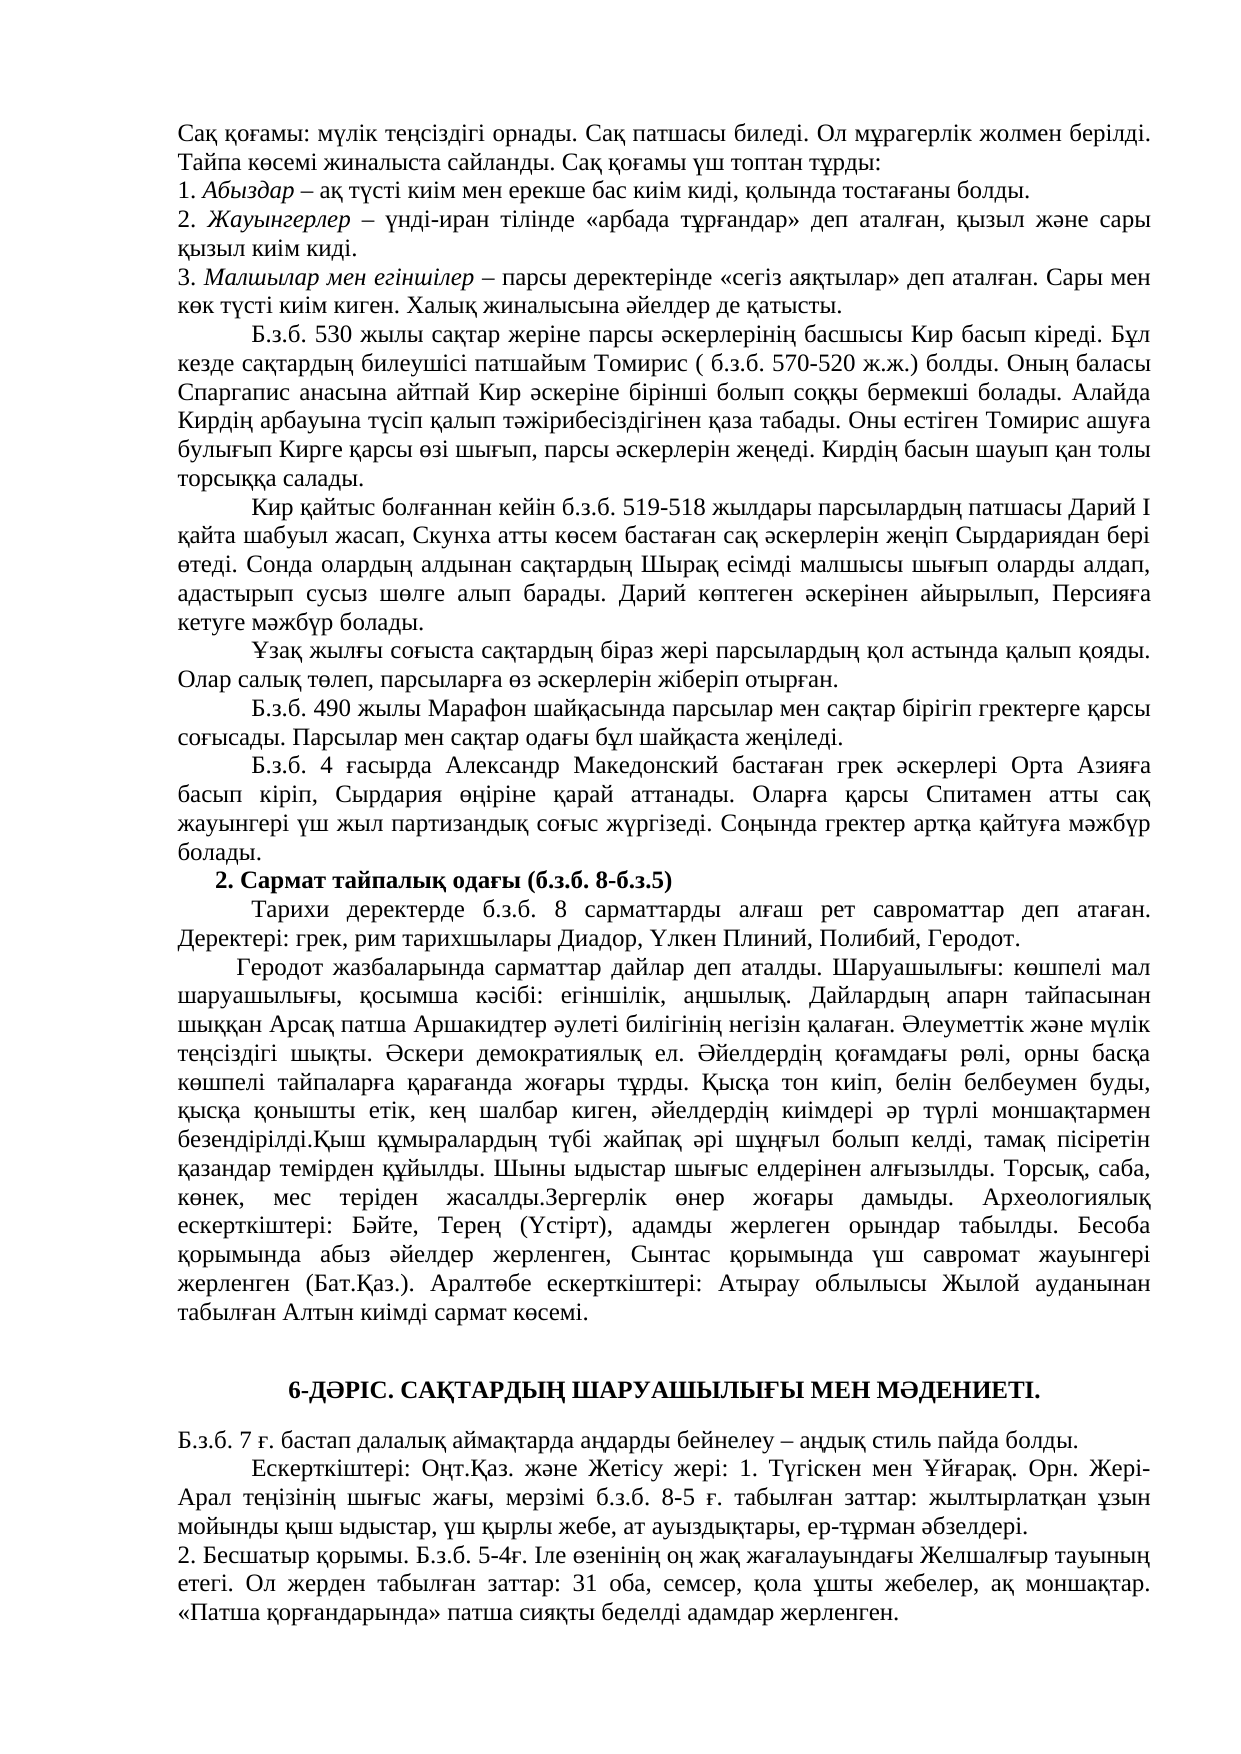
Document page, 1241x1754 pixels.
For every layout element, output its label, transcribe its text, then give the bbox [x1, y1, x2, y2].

list 3. Малшылар мен егіншілер – парсы деректерінде «сегіз аяқтылар» деп аталған. Сары мен көк түсті киім киген. Халық жиналысына әйелдер де қатысты. [177, 262, 1152, 319]
text 6-ДӘРІС. САҚТАРДЫҢ ШАРУАШЫЛЫҒЫ МЕН МӘДЕНИЕТІ. [177, 1375, 1152, 1404]
list Ескерткіштері: Оңт.Қаз. және Жетісу жері: 1. Түгіскен мен Ұйғарақ. Орн. Жері-Арал теңізінің шығыс жағы, мерзімі б.з.б. 8-5 ғ. табылған заттар: жылтырлатқан ұзын мойынды қыш ыдыстар, үш қырлы жебе, ат ауыздықтары, ер-тұрман әбзелдері. [177, 1453, 1152, 1540]
list 1. Абыздар – ақ түсті киім мен ерекше бас киім киді, қолында тостағаны болды. [177, 176, 1152, 204]
list Сақ қоғамы: мүлік теңсіздігі орнады. Сақ патшасы биледі. Ол мұрагерлік жолмен берілді. Тайпа көсемі жиналыста сайланды. Сақ қоғамы үш топтан тұрды: [177, 118, 1152, 176]
text Б.з.б. 7 ғ. бастап далалық аймақтарда аңдарды бейнелеу – аңдық стиль пайда болды. [177, 1425, 1152, 1453]
list Б.з.б. 490 жылы Марафон шайқасында парсылар мен сақтар бірігіп гректерге қарсы соғысады. Парсылар мен сақтар одағы бұл шайқаста жеңіледі. [177, 693, 1152, 751]
list Б.з.б. 530 жылы сақтар жеріне парсы әскерлерінің басшысы Кир басып кіреді. Бұл кезде сақтардың билеушісі патшайым Томирис ( б.з.б. 570-520 ж.ж.) болды. Оның баласы Спаргапис анасына айтпай Кир әскеріне бірінші болып соққы бермекші болады. Алайда Кирдің арбауына түсіп қалып тәжірибесіздігінен қаза табады. Оны естіген Томирис ашуға булығып Кирге қарсы өзі шығып, парсы әскерлерін жеңеді. Кирдің басын шауып қан толы торсыққа салады. [177, 319, 1152, 492]
list Геродот жазбаларында сарматтар дайлар деп аталды. Шаруашылығы: көшпелі мал шаруашылығы, қосымша кәсібі: егіншілік, аңшылық. Дайлардың апарн тайпасынан шыққан Арсақ патша Аршакидтер әулеті билігінің негізін қалаған. Әлеуметтік және мүлік теңсіздігі шықты. Әскери демократиялық ел. Әйелдердің қоғамдағы рөлі, орны басқа көшпелі тайпаларға қарағанда жоғары тұрды. Қысқа тон киіп, белін белбеумен буды, қысқа қонышты етік, кең шалбар киген, әйелдердің киімдері әр түрлі моншақтармен безендірілді.Қыш құмыралардың түбі жайпақ әрі шұңғыл болып келді, тамақ пісіретін қазандар темірден құйылды. Шыны ыдыстар шығыс елдерінен алғызылды. Торсық, саба, көнек, мес теріден жасалды.Зергерлік өнер жоғары дамыды. Археологиялық ескерткіштері: Бәйте, Терең (Үстірт), адамды жерлеген орындар табылды. Бесоба қорымында абыз әйелдер жерленген, Сынтас қорымында үш савромат жауынгері жерленген (Бат.Қаз.). Аралтөбе ескерткіштері: Атырау облылысы Жылой ауданынан табылған Алтын киімді сармат көсемі. [177, 952, 1152, 1326]
list Тарихи деректерде б.з.б. 8 сарматтарды алғаш рет савроматтар деп атаған. Деректері: грек, рим тарихшылары Диадор, Үлкен Плиний, Полибий, Геродот. [177, 894, 1152, 952]
list Б.з.б. 4 ғасырда Александр Македонский бастаған грек әскерлері Орта Азияға басып кіріп, Сырдария өңіріне қарай аттанады. Оларға қарсы Спитамен атты сақ жауынгері үш жыл партизандық соғыс жүргізеді. Соңында гректер артқа қайтуға мәжбүр болады. [177, 751, 1152, 866]
text 2. Сармат тайпалық одағы (б.з.б. 8-б.з.5) [177, 866, 1152, 894]
list 2. Жауынгерлер – үнді-иран тілінде «арбада тұрғандар» деп аталған, қызыл және сары қызыл киім киді. [177, 204, 1152, 262]
list 2. Бесшатыр қорымы. Б.з.б. 5-4ғ. Іле өзенінің оң жақ жағалауындағы Желшалғыр тауының етегі. Ол жерден табылған заттар: 31 оба, семсер, қола ұшты жебелер, ақ моншақтар. «Патша қорғандарында» патша сияқты беделді адамдар жерленген. [177, 1540, 1152, 1626]
list Ұзақ жылғы соғыста сақтардың біраз жері парсылардың қол астында қалып қояды. Олар салық төлеп, парсыларға өз әскерлерін жіберіп отырған. [177, 636, 1152, 693]
list Кир қайтыс болғаннан кейін б.з.б. 519-518 жылдары парсылардың патшасы Дарий І қайта шабуыл жасап, Скунха атты көсем бастаған сақ әскерлерін жеңіп Сырдариядан бері өтеді. Сонда олардың алдынан сақтардың Шырақ есімді малшысы шығып оларды алдап, адастырып сусыз шөлге алып барады. Дарий көптеген әскерінен айырылып, Персияға кетуге мәжбүр болады. [177, 492, 1152, 636]
